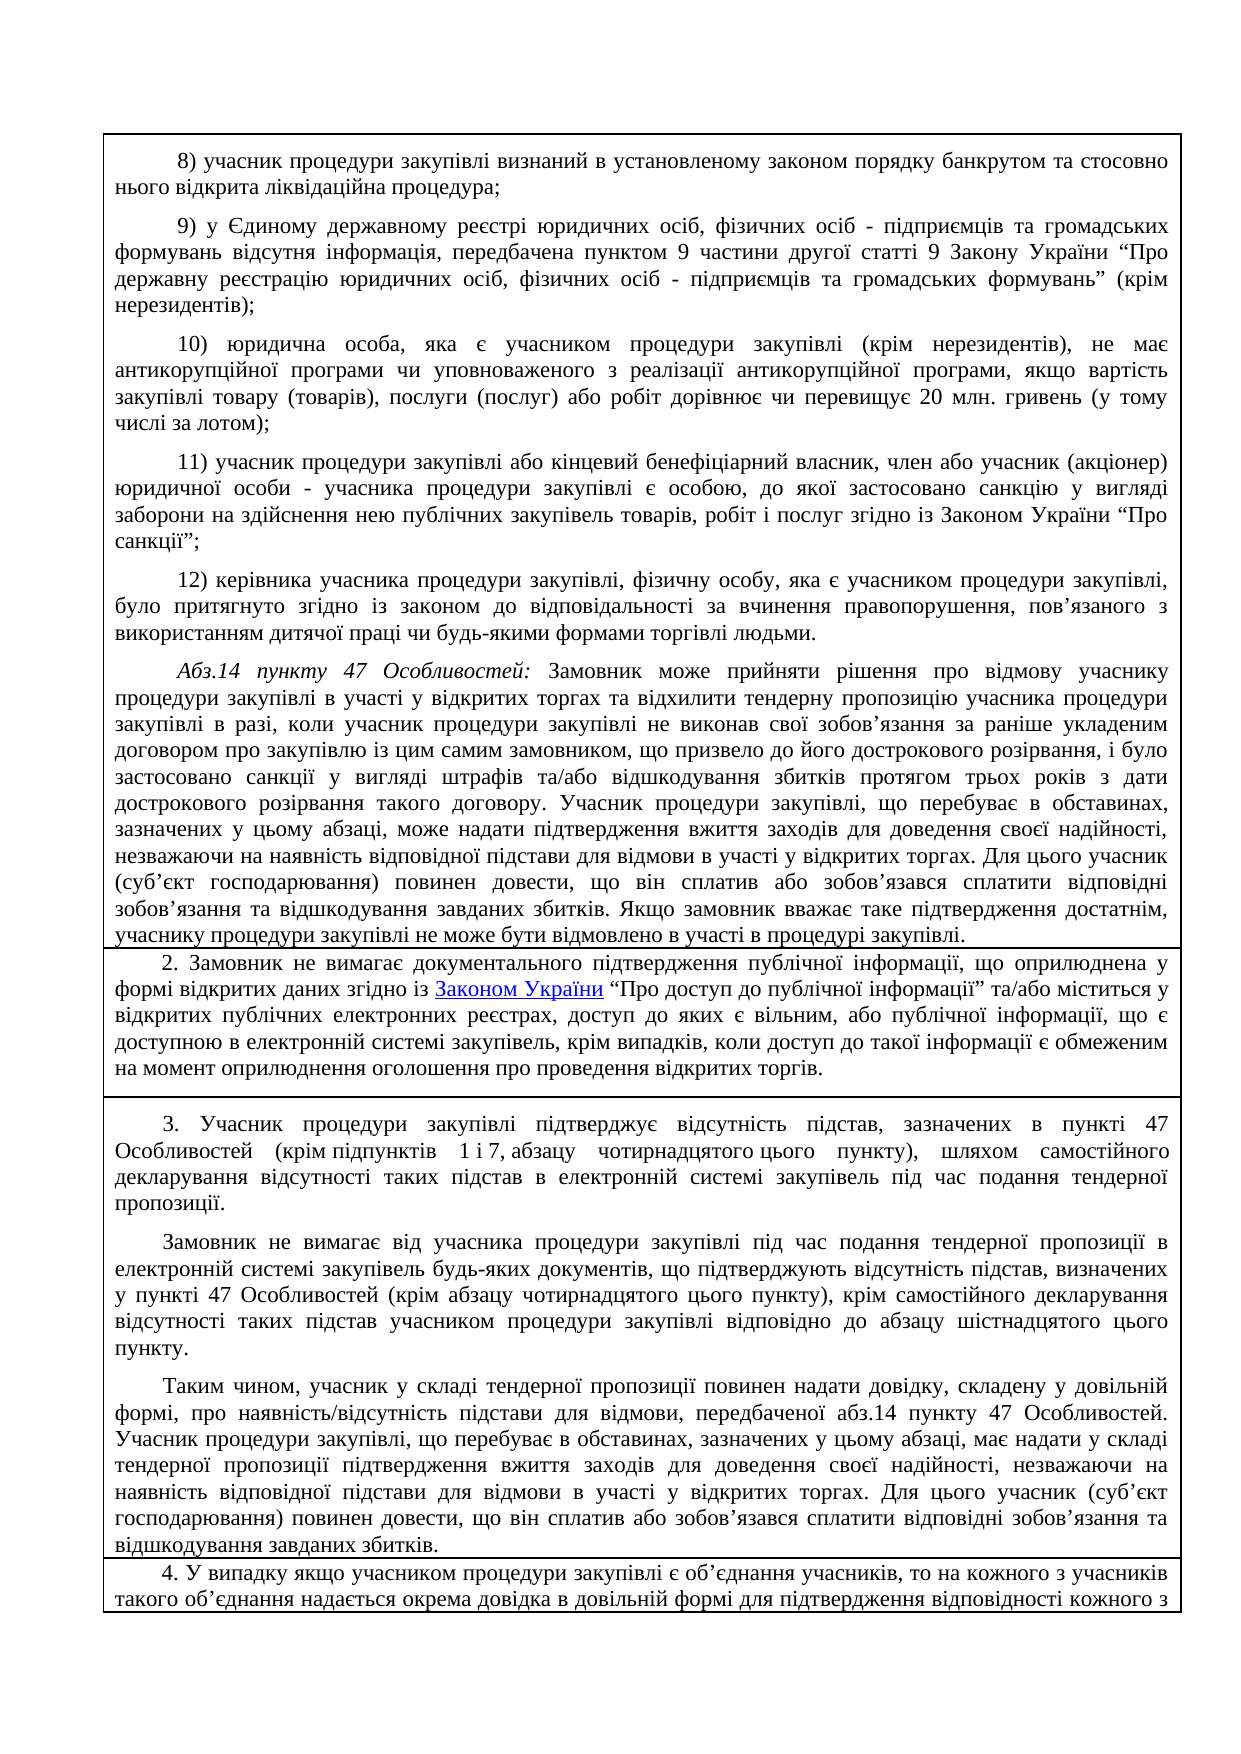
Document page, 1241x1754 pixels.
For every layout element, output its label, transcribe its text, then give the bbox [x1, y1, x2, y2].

table_cell 2. Замовник не вимагає документального підтвердження публічної інформації, що оприлюднена у формі відкритих даних згідно із Законом України “Про доступ до публічної інформації” та/або міститься у відкритих публічних електронних реєстрах, доступ до яких є вільним, або публічної інформації, що є доступною в електронній системі закупівель, крім випадків, коли доступ до такої інформації є обмеженим на момент оприлюднення оголошення про проведення відкритих торгів. [104, 949, 1180, 1096]
table_cell 3. Учасник процедури закупівлі підтверджує відсутність підстав, зазначених в пункті 47 Особливостей (крім підпунктів 1 і 7, абзацу чотирнадцятого цього пункту), шляхом самостійного декларування відсутності таких підстав в електронній системі закупівель під час подання тендерної пропозиції. Замовник не вимагає від учасника процедури закупівлі під час подання тендерної пропозиції в електронній системі закупівель будь-яких документів, що підтверджують відсутність підстав, визначених у пункті 47 Особливостей (крім абзацу чотирнадцятого цього пункту), крім самостійного декларування відсутності таких підстав учасником процедури закупівлі відповідно до абзацу шістнадцятого цього пункту. Таким чином, учасник у складі тендерної пропозиції повинен надати довідку, складену у довільній формі, про наявність/відсутність підстави для відмови, передбаченої абз.14 пункту 47 Особливостей. Учасник процедури закупівлі, що перебуває в обставинах, зазначених у цьому абзаці, має надати у складі тендерної пропозиції підтвердження вжиття заходів для доведення своєї надійності, незважаючи на наявність відповідної підстави для відмови в участі у відкритих торгах. Для цього учасник (суб’єкт господарювання) повинен довести, що він сплатив або зобов’язався сплатити відповідні зобов’язання та відшкодування завданих збитків. [104, 1098, 1180, 1557]
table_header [104, 135, 1180, 947]
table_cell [104, 1559, 1180, 1611]
